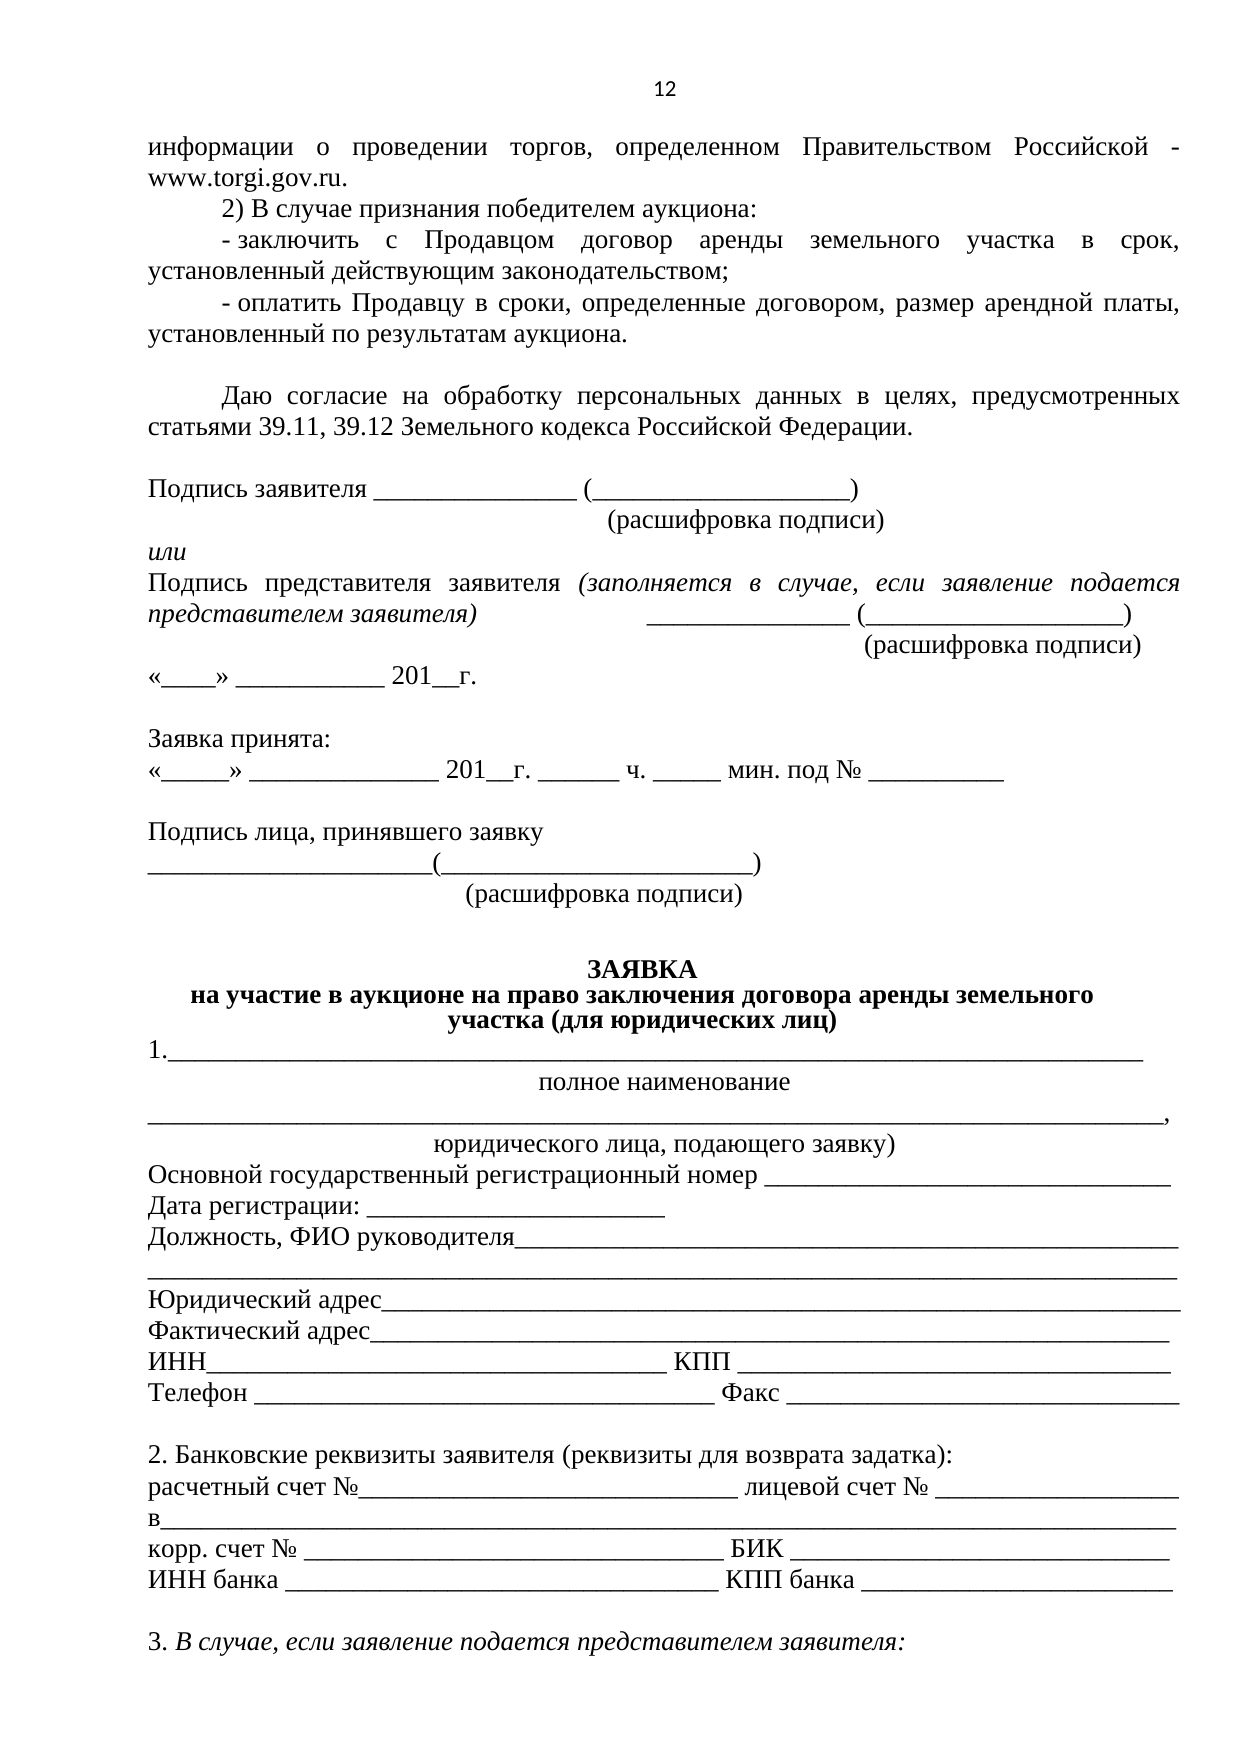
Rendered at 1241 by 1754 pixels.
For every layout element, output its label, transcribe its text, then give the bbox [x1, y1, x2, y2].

text Основной государственный регистрационный номер ______________________________ [148, 1158, 1181, 1189]
text (расшифровка подписи) [148, 504, 1181, 535]
text 2) В случае признания победителем аукциона: [148, 192, 1181, 223]
text полное наименование [148, 1065, 1181, 1096]
text (расшифровка подписи) [148, 877, 1181, 908]
text 3. В случае, если заявление подается представителем заявителя: [148, 1625, 1181, 1656]
text Дата регистрации: ______________________ [148, 1189, 1181, 1220]
text ЗАЯВКА [148, 958, 1137, 983]
text - оплатить Продавцу в сроки, определенные договором, размер арендной платы, установленный по результатам аукциона. [148, 286, 1181, 348]
text юридического лица, подающего заявку) [148, 1127, 1181, 1158]
text ____________________________________________________________________________ [148, 1252, 1181, 1283]
text «____» ___________ 201__г. [148, 659, 1181, 691]
text 2. Банковские реквизиты заявителя (реквизиты для возврата задатка): [148, 1438, 1181, 1469]
text Подпись заявителя _______________ (___________________) [148, 472, 1181, 504]
text ИНН__________________________________ КПП ________________________________ [148, 1345, 1181, 1376]
text Фактический адрес___________________________________________________________ [148, 1314, 1181, 1345]
text Подпись представителя заявителя (заполняется в случае, если заявление подается представителем заявителя) _______________ (___________________) [148, 566, 1181, 628]
text Телефон __________________________________ Факс _____________________________ [148, 1376, 1181, 1407]
text корр. счет № _______________________________ БИК ____________________________ [148, 1532, 1181, 1563]
text или [148, 535, 1181, 566]
text «_____» ______________ 201__г. ______ ч. _____ мин. под № __________ [148, 753, 1181, 784]
text Юридический адрес___________________________________________________________ [148, 1283, 1181, 1314]
text ___________________________________________________________________________, [148, 1096, 1181, 1127]
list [148, 130, 1181, 192]
text в___________________________________________________________________________ [148, 1501, 1181, 1532]
text 1.________________________________________________________________________ [148, 1033, 1181, 1065]
text Должность, ФИО руководителя_________________________________________________ [148, 1220, 1181, 1252]
text Заявка принята: [148, 722, 1181, 753]
text ИНН банка ________________________________ КПП банка _______________________ [148, 1563, 1181, 1594]
text - заключить с Продавцом договор аренды земельного участка в срок, установленный действующим законодательством; [148, 223, 1181, 286]
text Даю согласие на обработку персональных данных в целях, предусмотренных статьями 39.11, 39.12 Земельного кодекса Российской Федерации. [148, 379, 1181, 441]
text расчетный счет №____________________________ лицевой счет № __________________ [148, 1469, 1181, 1501]
text (расшифровка подписи) [148, 628, 1181, 659]
text на участие в аукционе на право заключения договора аренды земельного участка (для юридических лиц) [148, 983, 1137, 1033]
text Подпись лица, принявшего заявку [148, 815, 1181, 846]
text _____________________(_______________________) [148, 846, 1181, 877]
